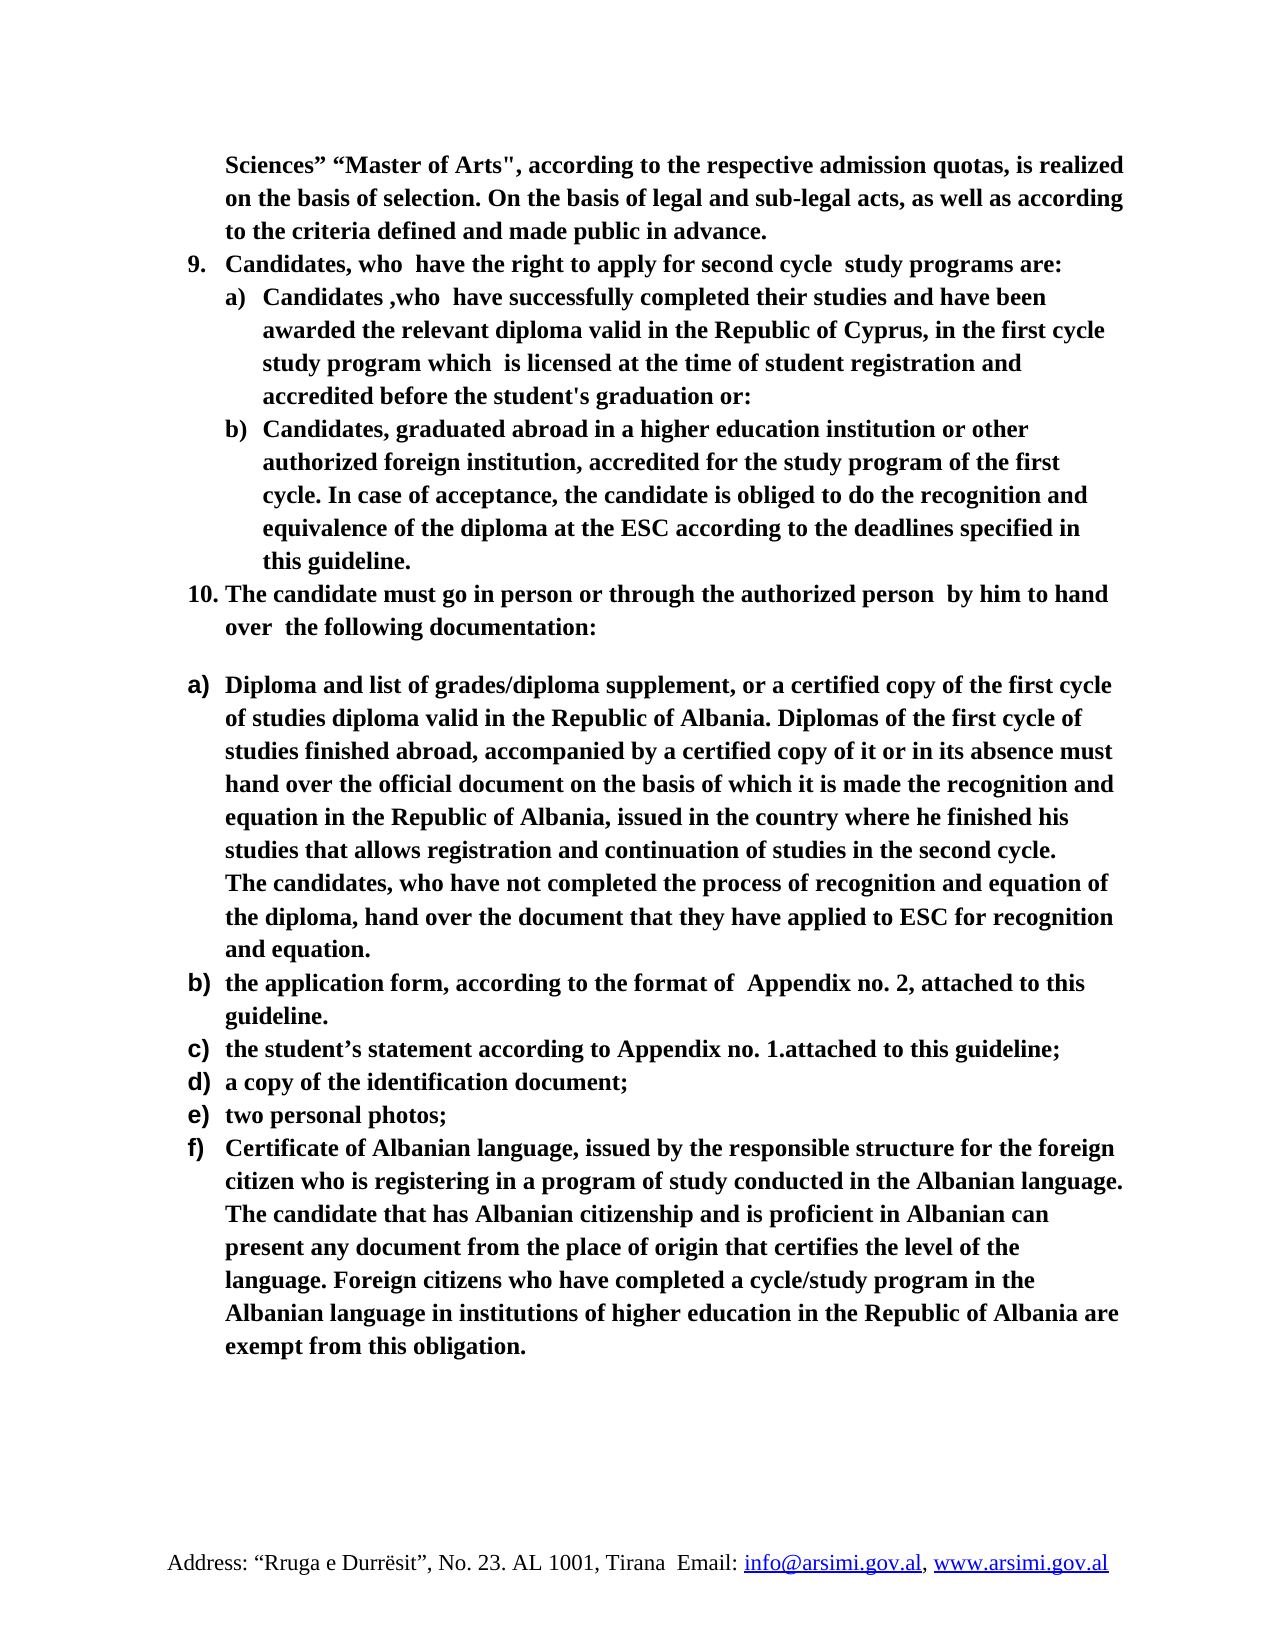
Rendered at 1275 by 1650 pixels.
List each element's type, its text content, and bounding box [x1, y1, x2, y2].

list Certificate of Albanian language, issued by the responsible structure for the foreign citizen who is registering in a program of study conducted in the Albanian language. The candidate that has Albanian citizenship and is proficient in Albanian can present any document from the place of origin that certifies the level of the language. Foreign citizens who have completed a cycle/study program in the Albanian language in institutions of higher education in the Republic of Albania are exempt from this obligation. [187, 1133, 1125, 1360]
list Candidates, graduated abroad in a higher education institution or other authorized foreign institution, accredited for the study program of the first cycle. In case of acceptance, the candidate is obliged to do the recognition and equivalence of the diploma at the ESC according to the deadlines specified in this guideline. [225, 414, 1125, 575]
text Sciences” “Master of Arts", according to the respective admission quotas, is realized on the basis of selection. On the basis of legal and sub-legal acts, as well as according to the criteria defined and made public in advance. [225, 150, 1125, 245]
list The candidate must go in person or through the authorized person by him to hand over the following documentation: [187, 579, 1125, 641]
list ﻿﻿﻿the student’s statement according to Appendix no. 1.attached to this guideline; [187, 1034, 1125, 1063]
list Candidates ,who have successfully completed their studies and have been awarded the relevant diploma valid in the Republic of Cyprus, in the first cycle study program which is licensed at the time of student registration and accredited before the student's graduation or: [225, 282, 1125, 410]
list ﻿﻿﻿the application form, according to the format of Appendix no. 2, attached to this guideline. [187, 968, 1125, 1029]
list Diploma and list of grades/diploma supplement, or a certified copy of the first cycle of studies diploma valid in the Republic of Albania. Diplomas of the first cycle of studies finished abroad, accompanied by a certified copy of it or in its absence must hand over the official document on the basis of which it is made the recognition and equation in the Republic of Albania, issued in the country where he finished his studies that allows registration and continuation of studies in the second cycle. The candidates, who have not completed the process of recognition and equation of the diploma, hand over the document that they have applied to ESC for recognition and equation. [187, 670, 1125, 963]
list Candidates, who have the right to apply for second cycle study programs are: [187, 249, 1125, 278]
list a copy of the identification document; [187, 1067, 1125, 1096]
list two personal photos; [187, 1100, 1125, 1129]
